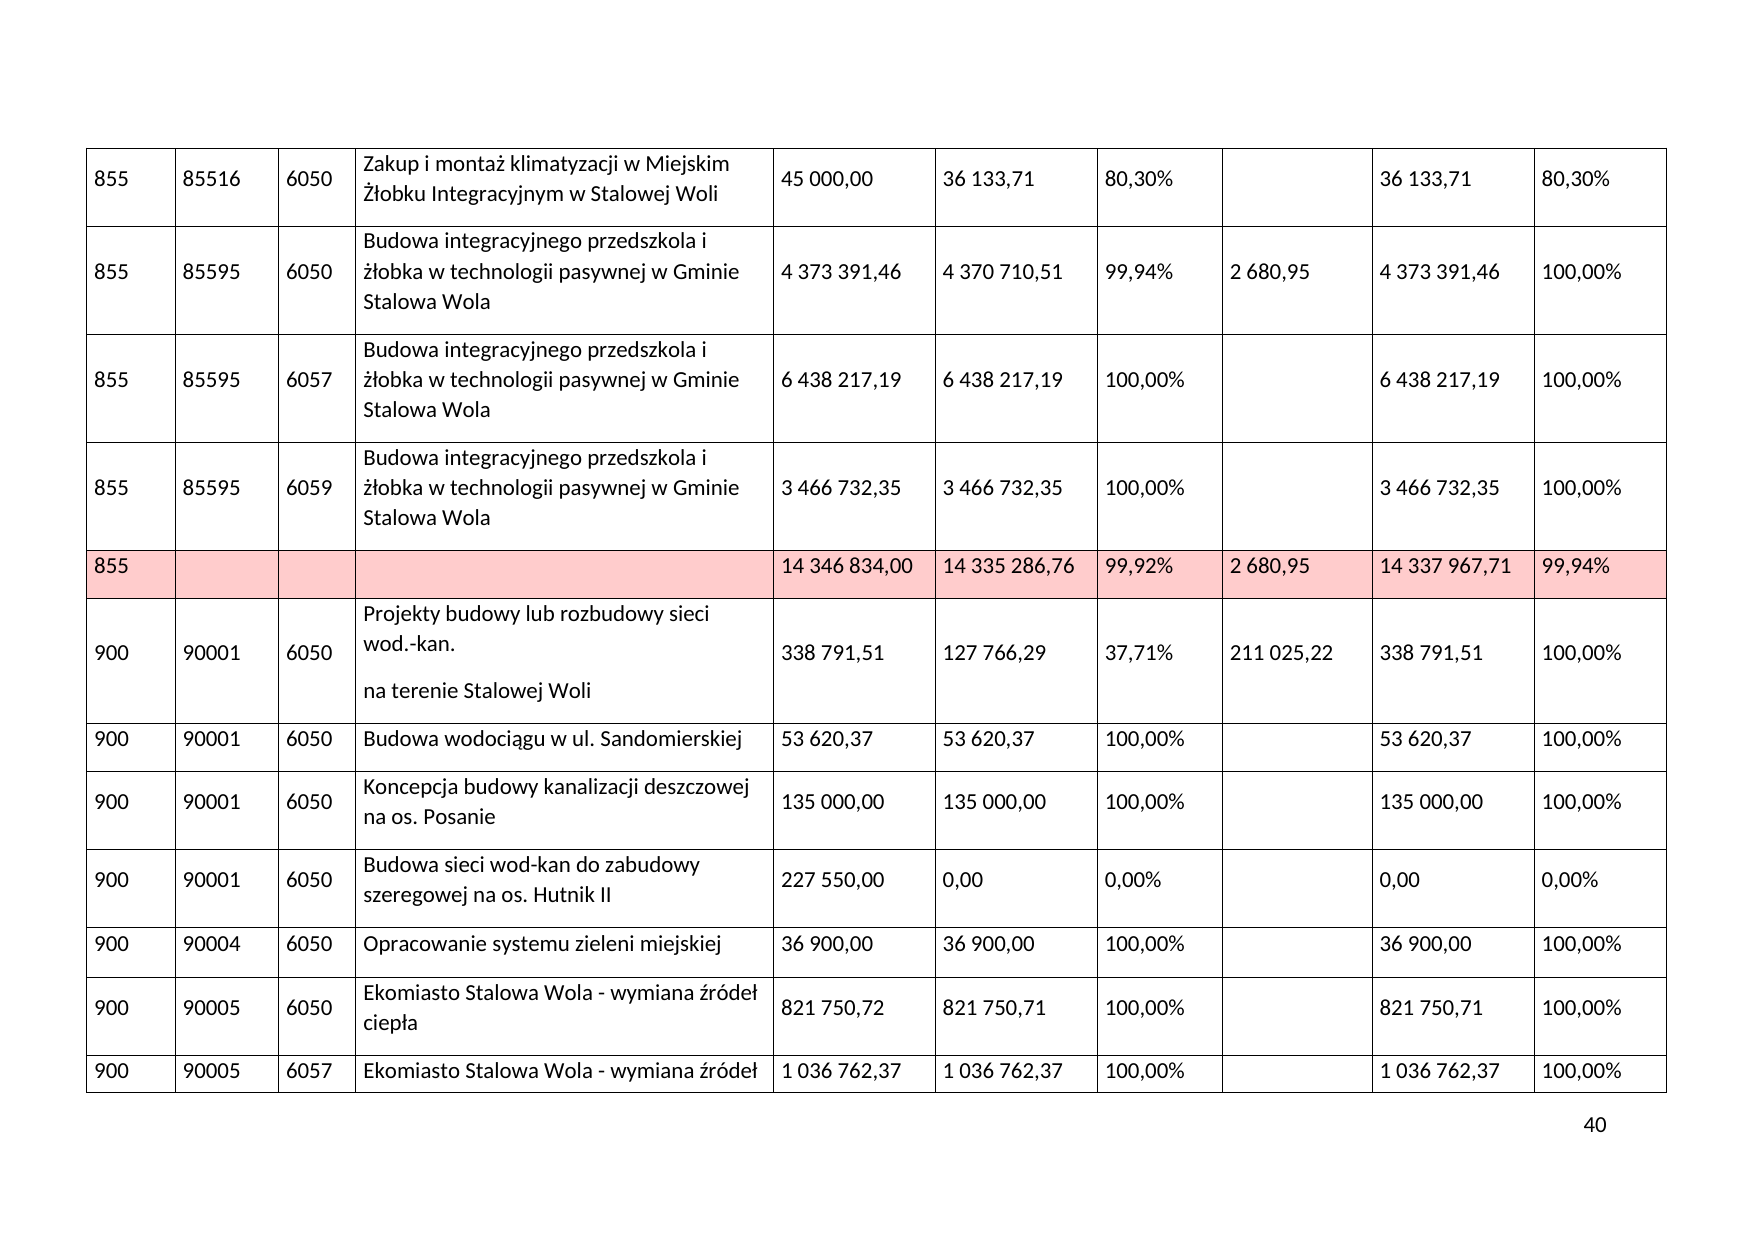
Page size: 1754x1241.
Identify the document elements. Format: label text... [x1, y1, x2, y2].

table_cell 85516 [176, 149, 278, 226]
table_cell 36 133,71 [1373, 149, 1534, 226]
table_cell 900 [87, 850, 175, 927]
table_cell 0,00% [1535, 850, 1666, 927]
table_cell [356, 551, 773, 598]
table_cell 4 370 710,51 [936, 227, 1097, 334]
table_cell 100,00% [1535, 724, 1666, 771]
table_cell 6050 [279, 772, 355, 849]
table_cell 14 337 967,71 [1373, 551, 1534, 598]
table_cell Koncepcja budowy kanalizacji deszczowej na os. Posanie [356, 772, 773, 849]
table_cell 90005 [176, 978, 278, 1055]
table_cell 6057 [279, 1056, 355, 1092]
table_cell 6050 [279, 599, 355, 723]
table_cell 3 466 732,35 [936, 443, 1097, 550]
table_cell 135 000,00 [774, 772, 935, 849]
table_cell 100,00% [1098, 335, 1222, 442]
table_cell Zakup i montaż klimatyzacji w Miejskim Żłobku Integracyjnym w Stalowej Woli [356, 149, 773, 226]
table_cell 1 036 762,37 [774, 1056, 935, 1092]
table_cell 2 680,95 [1223, 227, 1372, 334]
table_cell [1223, 149, 1372, 226]
table_cell 4 373 391,46 [774, 227, 935, 334]
table_cell 14 346 834,00 [774, 551, 935, 598]
table_cell 6050 [279, 227, 355, 334]
table_cell 36 900,00 [774, 928, 935, 977]
table_cell [279, 551, 355, 598]
table_cell 4 373 391,46 [1373, 227, 1534, 334]
table_cell 900 [87, 928, 175, 977]
table_cell 211 025,22 [1223, 599, 1372, 723]
table_cell [1223, 1056, 1372, 1092]
table_cell 6 438 217,19 [1373, 335, 1534, 442]
table_cell 855 [87, 149, 175, 226]
table_cell 90001 [176, 599, 278, 723]
table_cell 821 750,71 [1373, 978, 1534, 1055]
table_cell 6050 [279, 850, 355, 927]
table_cell 90005 [176, 1056, 278, 1092]
table_cell Budowa integracyjnego przedszkola i żłobka w technologii pasywnej w Gminie Stalowa Wola [356, 227, 773, 334]
table_cell 100,00% [1098, 978, 1222, 1055]
table_cell 1 036 762,37 [936, 1056, 1097, 1092]
table_cell Budowa sieci wod-kan do zabudowy szeregowej na os. Hutnik II [356, 850, 773, 927]
table_cell 900 [87, 724, 175, 771]
table_cell 6059 [279, 443, 355, 550]
table_cell 338 791,51 [774, 599, 935, 723]
table_cell 99,94% [1535, 551, 1666, 598]
table_cell 100,00% [1535, 772, 1666, 849]
table_cell 0,00 [1373, 850, 1534, 927]
table_cell 855 [87, 443, 175, 550]
table_cell 227 550,00 [774, 850, 935, 927]
table_cell 36 900,00 [936, 928, 1097, 977]
table_cell Budowa integracyjnego przedszkola i żłobka w technologii pasywnej w Gminie Stalowa Wola [356, 443, 773, 550]
table_cell 53 620,37 [774, 724, 935, 771]
table_cell 99,92% [1098, 551, 1222, 598]
table_cell 37,71% [1098, 599, 1222, 723]
table_cell 100,00% [1098, 1056, 1222, 1092]
table_cell 100,00% [1535, 978, 1666, 1055]
table_cell 855 [87, 335, 175, 442]
table_cell 80,30% [1098, 149, 1222, 226]
table_cell [176, 551, 278, 598]
table_cell 900 [87, 978, 175, 1055]
table_cell 100,00% [1535, 443, 1666, 550]
table_cell 90001 [176, 772, 278, 849]
table_cell 135 000,00 [1373, 772, 1534, 849]
table_cell 53 620,37 [1373, 724, 1534, 771]
table_cell 6050 [279, 928, 355, 977]
table_cell 36 133,71 [936, 149, 1097, 226]
table_cell 3 466 732,35 [774, 443, 935, 550]
table_cell 6050 [279, 149, 355, 226]
table_cell [1223, 443, 1372, 550]
table_cell 0,00% [1098, 850, 1222, 927]
table_cell 900 [87, 599, 175, 723]
table_cell 100,00% [1098, 772, 1222, 849]
table_cell 85595 [176, 443, 278, 550]
table_cell 85595 [176, 335, 278, 442]
table_cell [1223, 850, 1372, 927]
table_cell 2 680,95 [1223, 551, 1372, 598]
table_cell Budowa integracyjnego przedszkola i żłobka w technologii pasywnej w Gminie Stalowa Wola [356, 335, 773, 442]
table_cell 45 000,00 [774, 149, 935, 226]
table_cell 1 036 762,37 [1373, 1056, 1534, 1092]
table_cell [1223, 928, 1372, 977]
table_cell 100,00% [1098, 928, 1222, 977]
table_cell 821 750,71 [936, 978, 1097, 1055]
table_cell 6050 [279, 978, 355, 1055]
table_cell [356, 978, 773, 1055]
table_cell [356, 1056, 773, 1092]
table_cell 855 [87, 551, 175, 598]
table_cell 900 [87, 1056, 175, 1092]
table_cell 127 766,29 [936, 599, 1097, 723]
table_cell 90001 [176, 850, 278, 927]
table_cell 100,00% [1535, 227, 1666, 334]
table_cell 135 000,00 [936, 772, 1097, 849]
table_cell 100,00% [1098, 724, 1222, 771]
table_cell 900 [87, 772, 175, 849]
table_cell 338 791,51 [1373, 599, 1534, 723]
table_cell 100,00% [1535, 1056, 1666, 1092]
table_cell 6 438 217,19 [774, 335, 935, 442]
table_cell 100,00% [1535, 335, 1666, 442]
table_cell 3 466 732,35 [1373, 443, 1534, 550]
table_cell 100,00% [1535, 928, 1666, 977]
table_cell 100,00% [1098, 443, 1222, 550]
table_cell [1223, 335, 1372, 442]
table_cell 0,00 [936, 850, 1097, 927]
table_cell 90001 [176, 724, 278, 771]
table_cell 6050 [279, 724, 355, 771]
table_cell 99,94% [1098, 227, 1222, 334]
table_cell 855 [87, 227, 175, 334]
table_cell Budowa wodociągu w ul. Sandomierskiej [356, 724, 773, 771]
table_cell 90004 [176, 928, 278, 977]
table_cell 14 335 286,76 [936, 551, 1097, 598]
table_cell [1223, 772, 1372, 849]
table_cell 53 620,37 [936, 724, 1097, 771]
table_cell 6 438 217,19 [936, 335, 1097, 442]
table_cell 85595 [176, 227, 278, 334]
table_cell 821 750,72 [774, 978, 935, 1055]
table_cell 80,30% [1535, 149, 1666, 226]
table_cell Opracowanie systemu zieleni miejskiej [356, 928, 773, 977]
table_cell Projekty budowy lub rozbudowy sieci wod.-kan. na terenie Stalowej Woli [356, 599, 773, 723]
table_cell 6057 [279, 335, 355, 442]
table_cell 100,00% [1535, 599, 1666, 723]
table_cell 36 900,00 [1373, 928, 1534, 977]
table_cell [1223, 724, 1372, 771]
table_cell [1223, 978, 1372, 1055]
